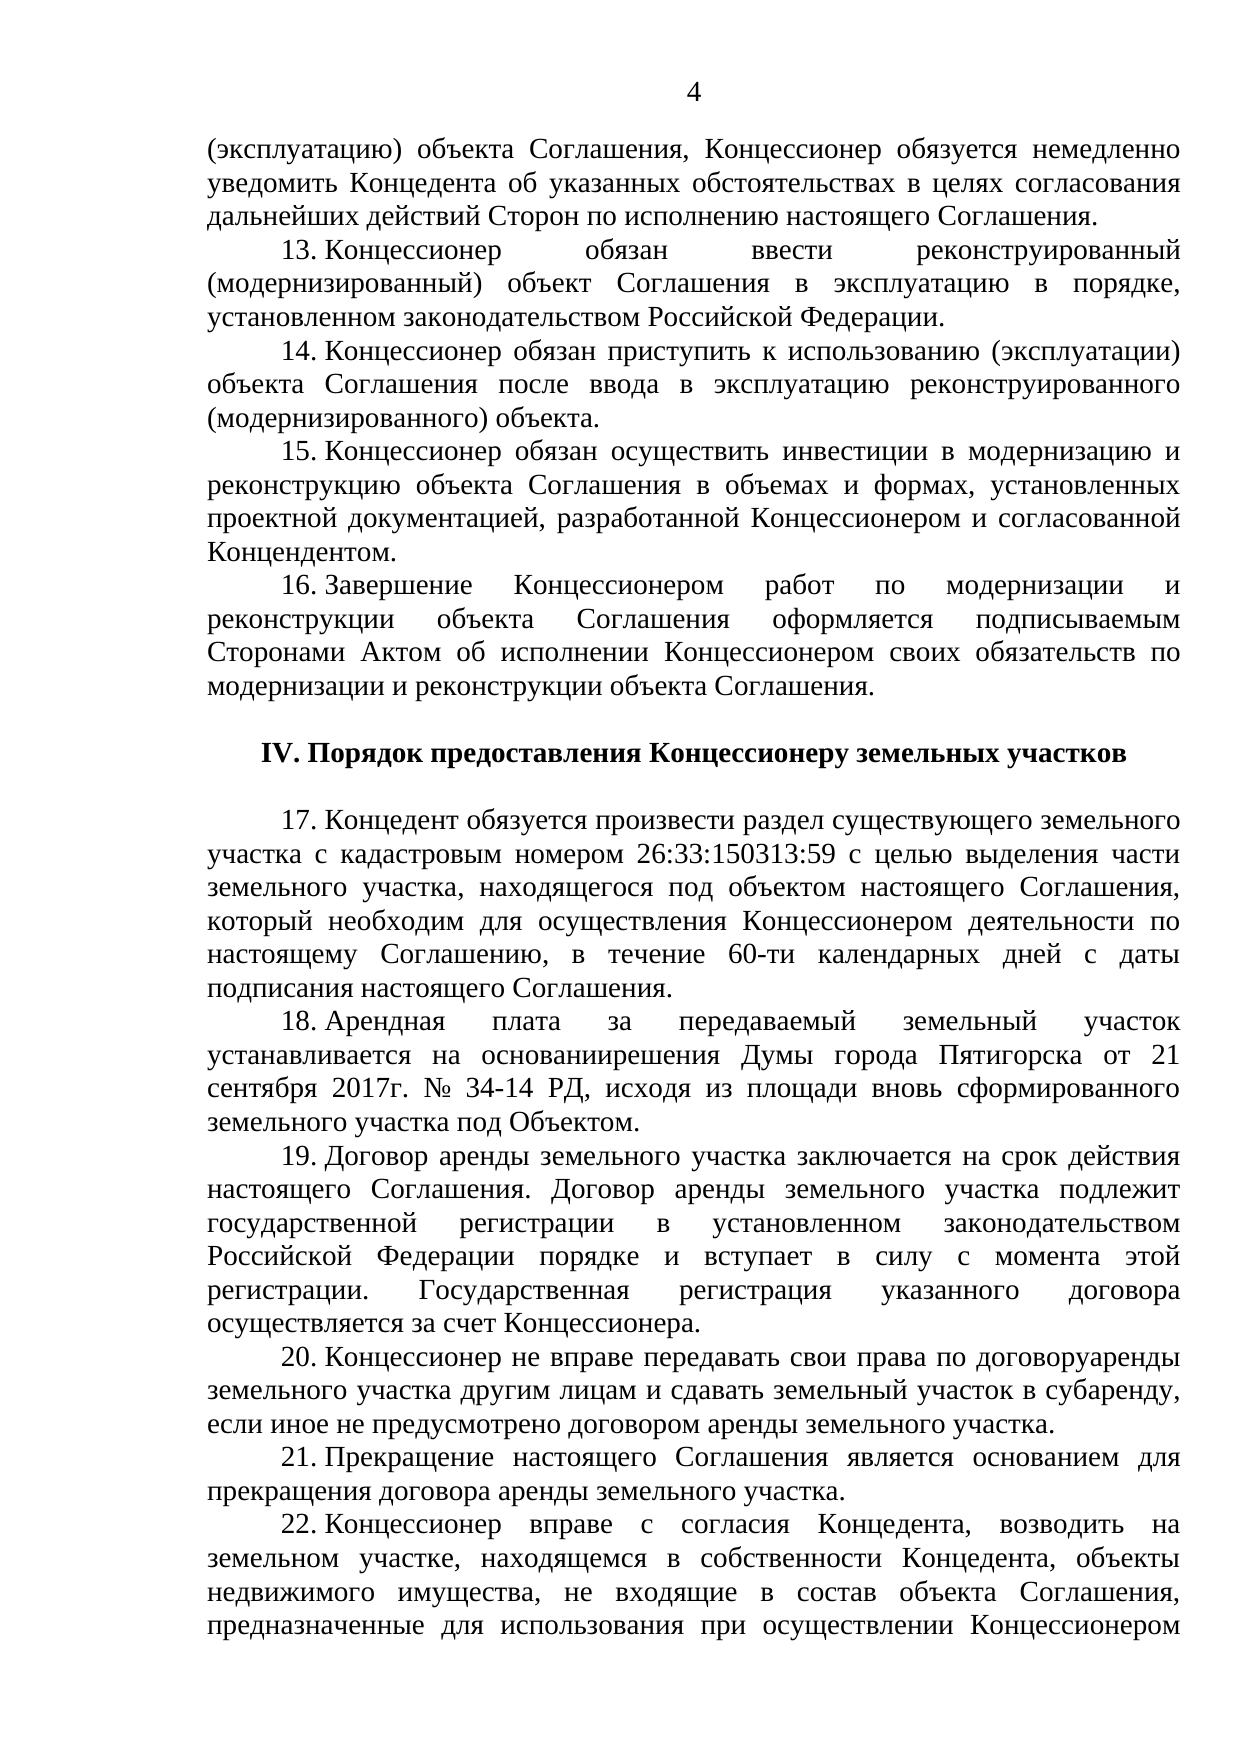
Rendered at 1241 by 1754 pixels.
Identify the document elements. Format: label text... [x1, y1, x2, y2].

text 18. Арендная плата за передаваемый земельный участок устанавливается на основаниирешения Думы города Пятигорска от 21 сентября 2017г. № 34-14 РД, исходя из площади вновь сформированного земельного участка под Объектом. [207, 1003, 1181, 1138]
text IV. Порядок предоставления Концессионеру земельных участков [207, 735, 1181, 769]
text 20. Концессионер не вправе передавать свои права по договоруаренды земельного участка другим лицам и сдавать земельный участок в субаренду, если иное не предусмотрено договором аренды земельного участка. [207, 1339, 1181, 1439]
text 19. Договор аренды земельного участка заключается на срок действия настоящего Соглашения. Договор аренды земельного участка подлежит государственной регистрации в установленном законодательством Российской Федерации порядке и вступает в силу с момента этой регистрации. Государственная регистрация указанного договора осуществляется за счет Концессионера. [207, 1138, 1181, 1339]
text 15. Концессионер обязан осуществить инвестиции в модернизацию и реконструкцию объекта Соглашения в объемах и формах, установленных проектной документацией, разработанной Концессионером и согласованной Концендентом. [207, 433, 1181, 567]
text 16. Завершение Концессионером работ по модернизации и реконструкции объекта Соглашения оформляется подписываемым Сторонами Актом об исполнении Концессионером своих обязательств по модернизации и реконструкции объекта Соглашения. [207, 567, 1181, 702]
text 17. Концедент обязуется произвести раздел существующего земельного участка с кадастровым номером 26:33:150313:59 с целью выделения части земельного участка, находящегося под объектом настоящего Соглашения, который необходим для осуществления Концессионером деятельности по настоящему Соглашению, в течение 60-ти календарных дней с даты подписания настоящего Соглашения. [207, 802, 1181, 1003]
text 14. Концессионер обязан приступить к использованию (эксплуатации) объекта Соглашения после ввода в эксплуатацию реконструированного (модернизированного) объекта. [207, 333, 1181, 433]
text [207, 1507, 1181, 1641]
text 21. Прекращение настоящего Соглашения является основанием для прекращения договора аренды земельного участка. [207, 1439, 1181, 1507]
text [207, 131, 1181, 232]
text 13. Концессионер обязан ввести реконструированный (модернизированный) объект Соглашения в эксплуатацию в порядке, установленном законодательством Российской Федерации. [207, 232, 1181, 333]
